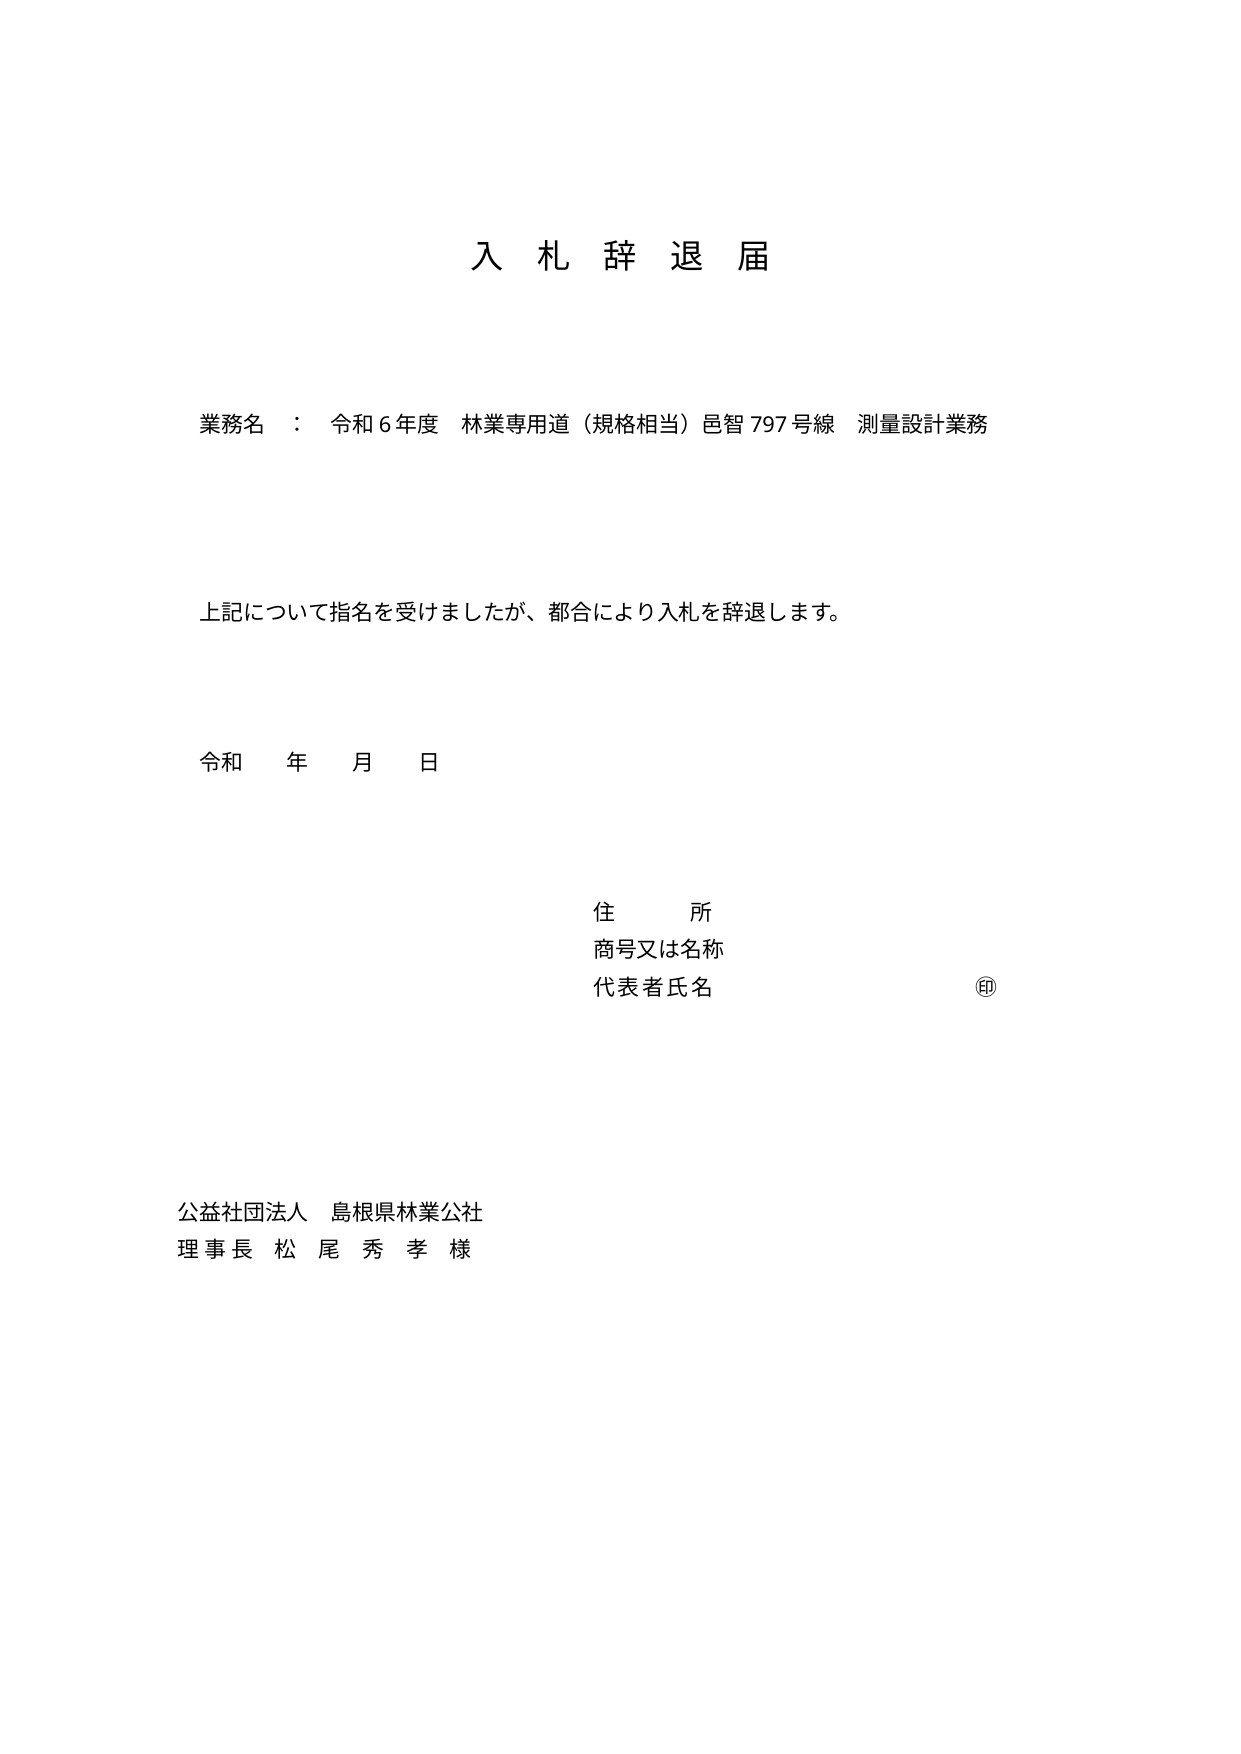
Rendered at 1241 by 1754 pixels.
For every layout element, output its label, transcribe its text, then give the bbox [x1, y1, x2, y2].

text 令和 年 月 日 [177, 742, 1063, 779]
text 入 札 辞 退 届 [177, 217, 1063, 292]
text 業務名 ： 令和6年度 林業専用道（規格相当）邑智797号線 測量設計業務 [199, 404, 1063, 442]
text 理 事 長 松 尾 秀 孝 様 [177, 1229, 1063, 1267]
text 公益社団法人 島根県林業公社 [177, 1192, 1063, 1229]
text 商号又は名称 [177, 929, 1063, 967]
text 代表者氏名 ㊞ [177, 967, 1063, 1004]
text 上記について指名を受けましたが、都合により入札を辞退します。 [177, 592, 1063, 629]
text 住 所 [177, 892, 1063, 929]
